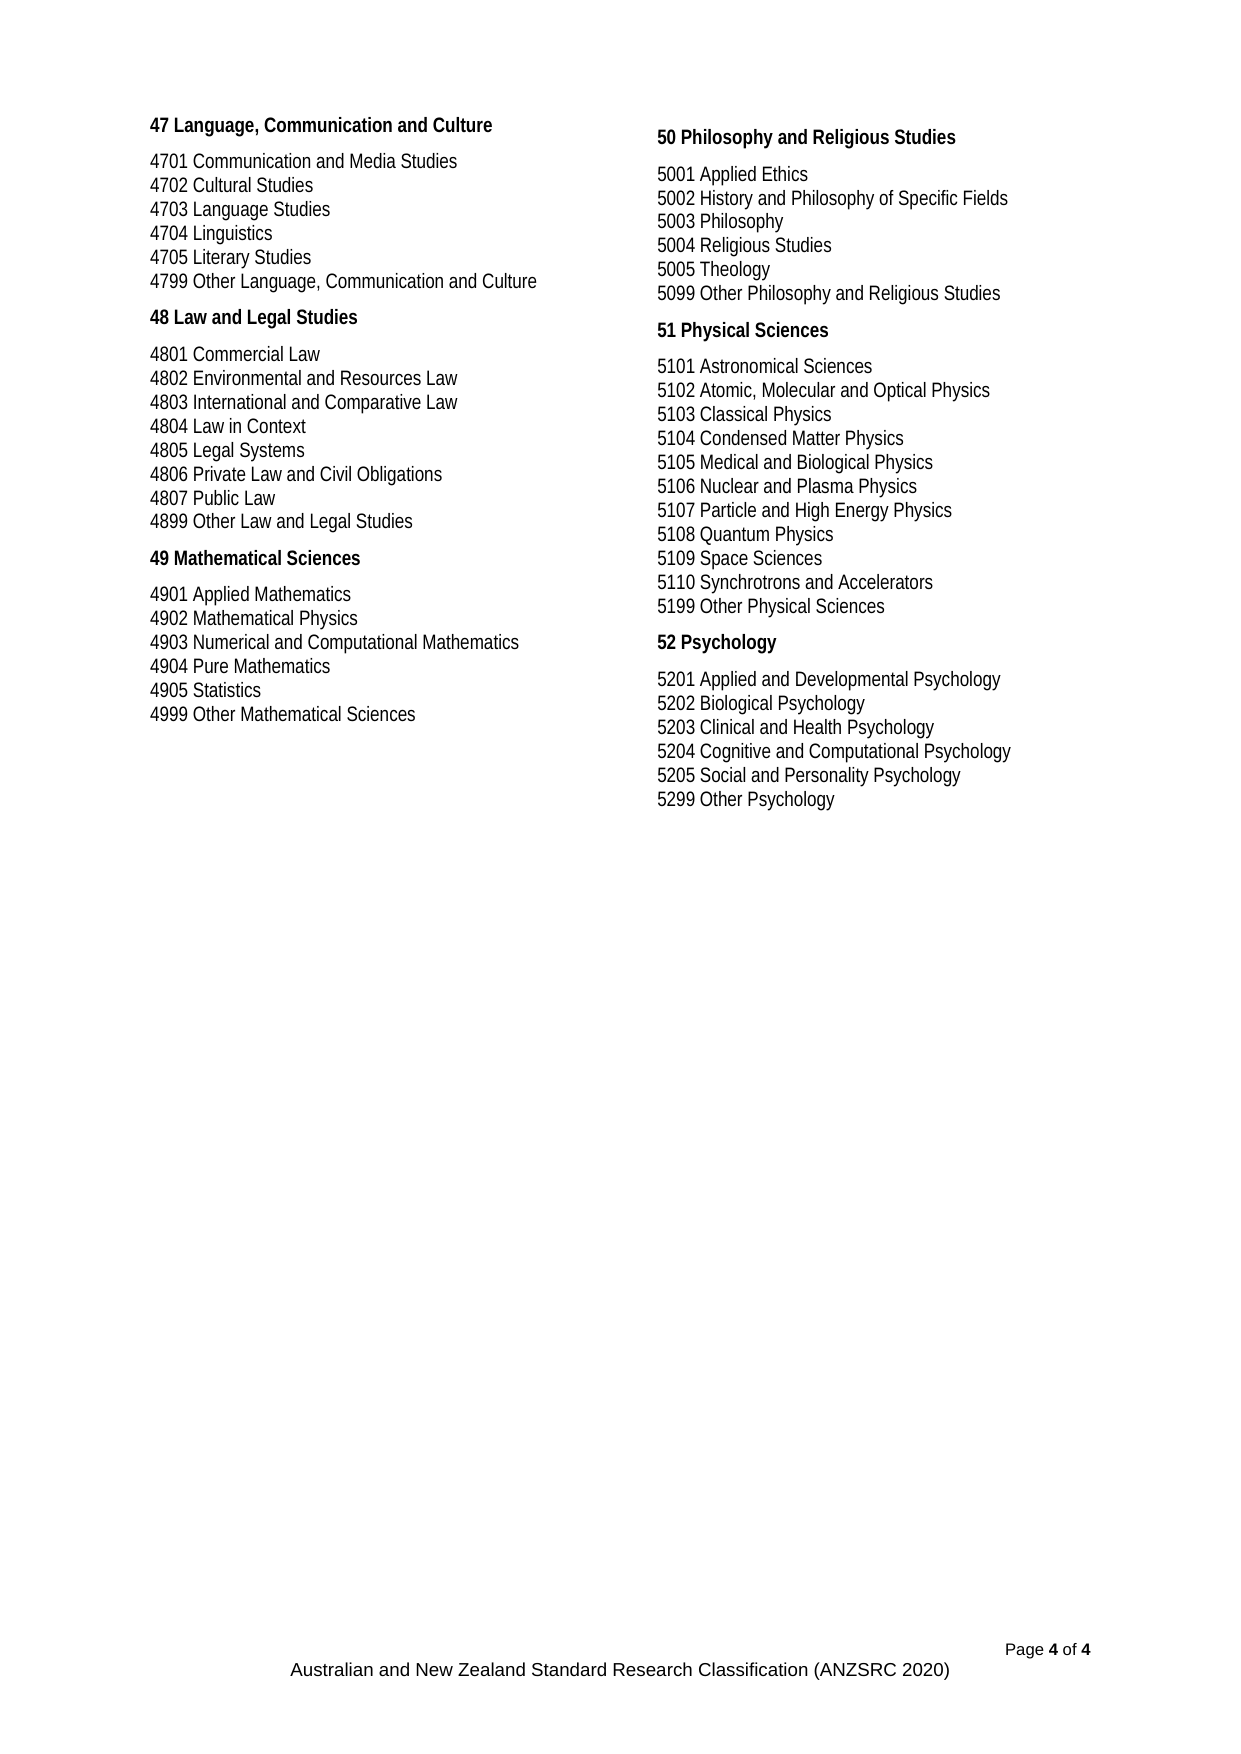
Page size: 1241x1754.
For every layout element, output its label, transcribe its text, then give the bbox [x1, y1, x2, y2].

list 4701 Communication and Media Studies [150, 149, 583, 173]
list 4903 Numerical and Computational Mathematics [150, 630, 583, 654]
list 4905 Statistics [150, 678, 583, 702]
list 4799 Other Language, Communication and Culture [150, 269, 583, 293]
list 4802 Environmental and Resources Law [150, 366, 583, 390]
list 5108 Quantum Physics [657, 522, 1090, 546]
list 4999 Other Mathematical Sciences [150, 702, 583, 726]
list 4702 Cultural Studies [150, 173, 583, 197]
list 5109 Space Sciences [657, 546, 1090, 570]
list 5005 Theology [657, 257, 1090, 281]
list 4803 International and Comparative Law [150, 390, 583, 414]
list 5001 Applied Ethics [657, 162, 1090, 186]
list 5299 Other Psychology [657, 787, 1090, 811]
list 4902 Mathematical Physics [150, 606, 583, 630]
subtitle 48 Law and Legal Studies [150, 305, 583, 329]
list 5201 Applied and Developmental Psychology [657, 667, 1090, 691]
list 4703 Language Studies [150, 197, 583, 221]
list 5199 Other Physical Sciences [657, 594, 1090, 618]
list 5203 Clinical and Health Psychology [657, 715, 1090, 739]
subtitle 47 Language, Communication and Culture [150, 113, 583, 137]
list 4804 Law in Context [150, 414, 583, 438]
subtitle 50 Philosophy and Religious Studies [657, 125, 1090, 149]
list 5101 Astronomical Sciences [657, 354, 1090, 378]
list 5106 Nuclear and Plasma Physics [657, 474, 1090, 498]
list 5205 Social and Personality Psychology [657, 763, 1090, 787]
list 5204 Cognitive and Computational Psychology [657, 739, 1090, 763]
list 5202 Biological Psychology [657, 691, 1090, 715]
list 5103 Classical Physics [657, 402, 1090, 426]
list 5105 Medical and Biological Physics [657, 450, 1090, 474]
list 5102 Atomic, Molecular and Optical Physics [657, 378, 1090, 402]
list 5107 Particle and High Energy Physics [657, 498, 1090, 522]
list 5110 Synchrotrons and Accelerators [657, 570, 1090, 594]
list 4704 Linguistics [150, 221, 583, 245]
list 5003 Philosophy [657, 209, 1090, 233]
list 4705 Literary Studies [150, 245, 583, 269]
list 4899 Other Law and Legal Studies [150, 509, 583, 533]
list 4904 Pure Mathematics [150, 654, 583, 678]
list 4805 Legal Systems [150, 438, 583, 462]
list 5002 History and Philosophy of Specific Fields [657, 186, 1090, 209]
subtitle 51 Physical Sciences [657, 318, 1090, 342]
list 5104 Condensed Matter Physics [657, 426, 1090, 450]
list 5099 Other Philosophy and Religious Studies [657, 281, 1090, 305]
list 4901 Applied Mathematics [150, 582, 583, 606]
list 4806 Private Law and Civil Obligations [150, 462, 583, 486]
subtitle 49 Mathematical Sciences [150, 546, 583, 570]
list 4801 Commercial Law [150, 342, 583, 366]
list 5004 Religious Studies [657, 233, 1090, 257]
list 4807 Public Law [150, 486, 583, 509]
subtitle 52 Psychology [657, 630, 1090, 654]
